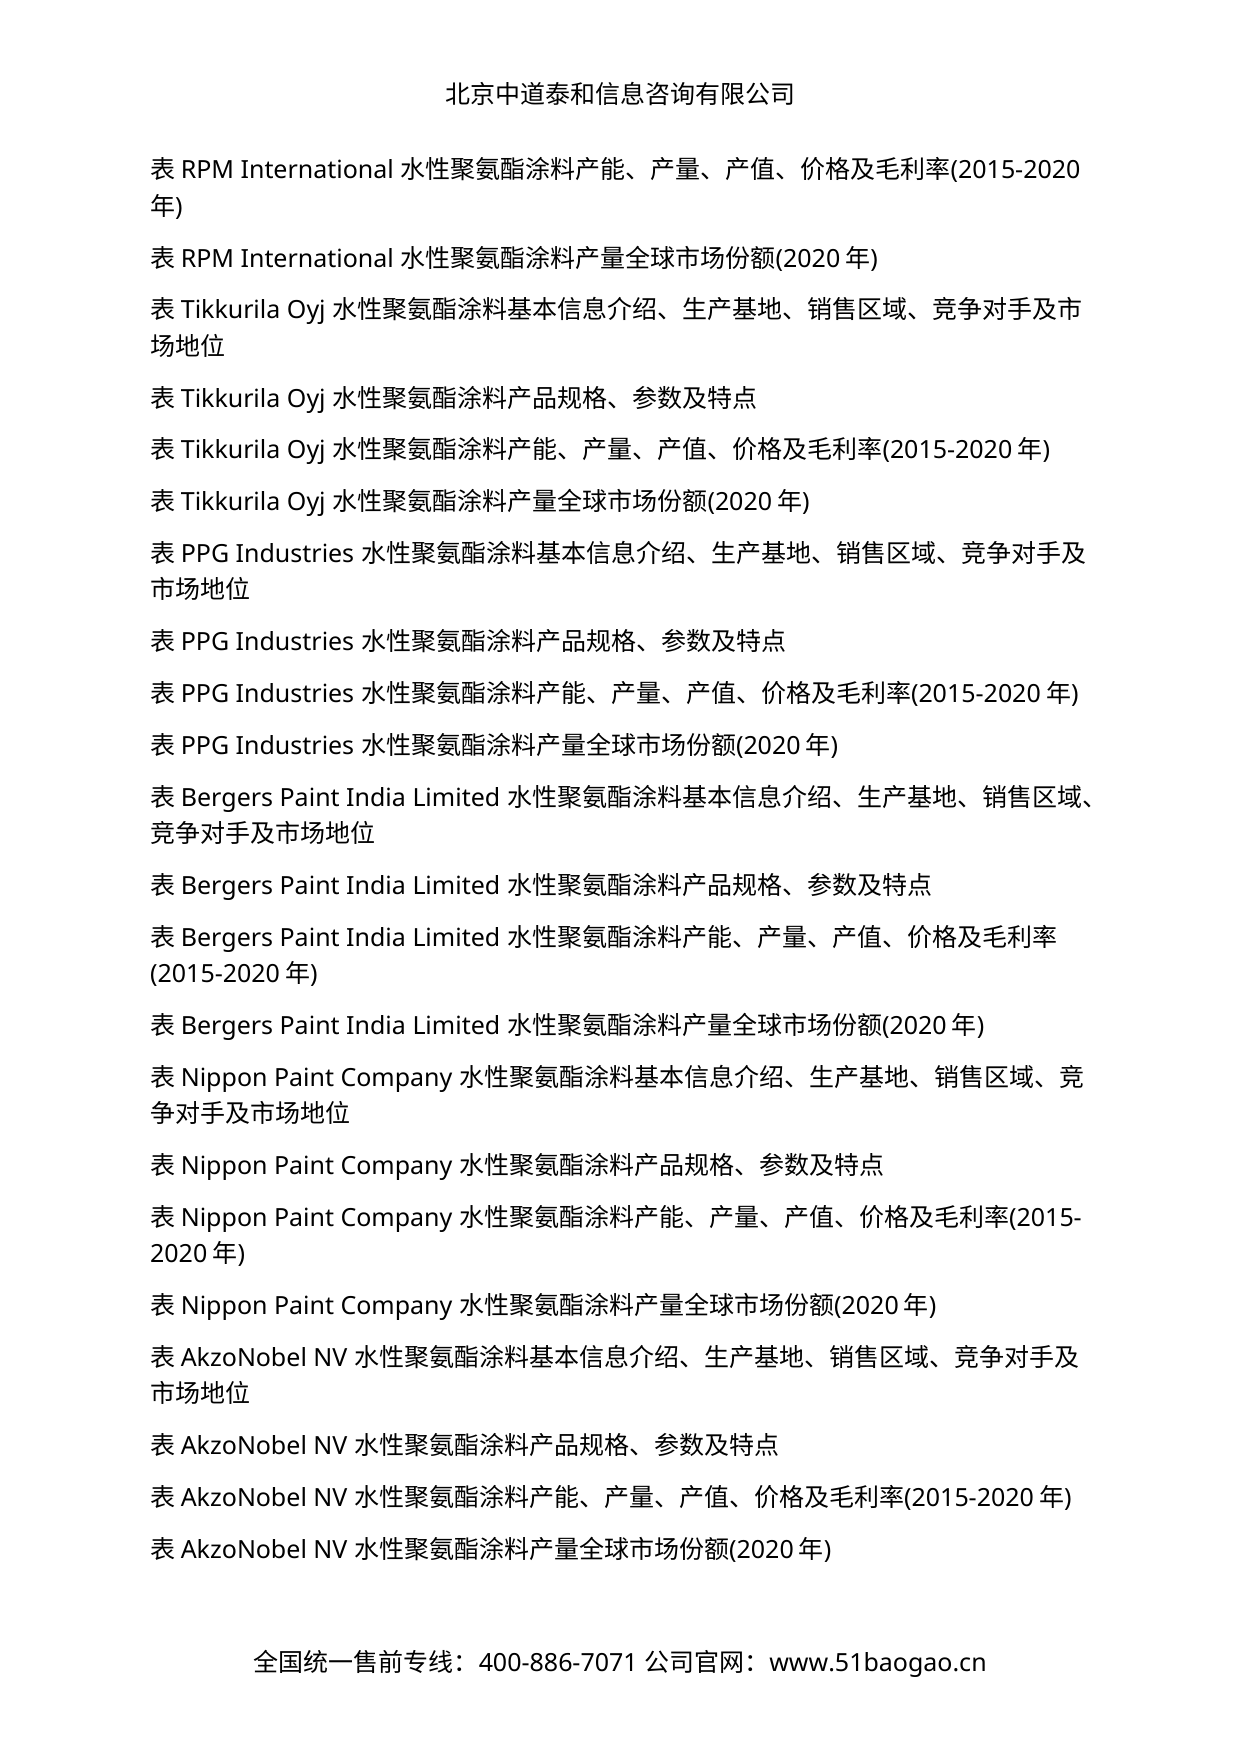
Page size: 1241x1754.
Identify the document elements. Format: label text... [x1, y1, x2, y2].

text 表 RPM International 水性聚氨酯涂料产能、产量、产值、价格及毛利率(2015-2020年) [150, 150, 1090, 222]
text 表 Tikkurila Oyj 水性聚氨酯涂料产品规格、参数及特点 [150, 378, 1090, 414]
text 表 PPG Industries 水性聚氨酯涂料基本信息介绍、生产基地、销售区域、竞争对手及市场地位 [150, 534, 1090, 606]
text 表 AkzoNobel NV 水性聚氨酯涂料产品规格、参数及特点 [150, 1426, 1090, 1462]
text 表 Tikkurila Oyj 水性聚氨酯涂料基本信息介绍、生产基地、销售区域、竞争对手及市场地位 [150, 290, 1090, 362]
text 表 Nippon Paint Company 水性聚氨酯涂料产品规格、参数及特点 [150, 1146, 1090, 1182]
text 表 AkzoNobel NV 水性聚氨酯涂料基本信息介绍、生产基地、销售区域、竞争对手及市场地位 [150, 1337, 1090, 1410]
text 表 Bergers Paint India Limited 水性聚氨酯涂料产能、产量、产值、价格及毛利率(2015-2020年) [150, 917, 1090, 990]
text 表 Nippon Paint Company 水性聚氨酯涂料产量全球市场份额(2020年) [150, 1286, 1090, 1322]
text 表 PPG Industries 水性聚氨酯涂料产能、产量、产值、价格及毛利率(2015-2020年) [150, 674, 1090, 710]
text 表 AkzoNobel NV 水性聚氨酯涂料产能、产量、产值、价格及毛利率(2015-2020年) [150, 1477, 1090, 1514]
text 表 Tikkurila Oyj 水性聚氨酯涂料产能、产量、产值、价格及毛利率(2015-2020年) [150, 430, 1090, 466]
text 表 Nippon Paint Company 水性聚氨酯涂料基本信息介绍、生产基地、销售区域、竞争对手及市场地位 [150, 1057, 1090, 1130]
text 表 AkzoNobel NV 水性聚氨酯涂料产量全球市场份额(2020年) [150, 1529, 1090, 1566]
text 表 RPM International 水性聚氨酯涂料产量全球市场份额(2020年) [150, 238, 1090, 274]
text 表 PPG Industries 水性聚氨酯涂料产量全球市场份额(2020年) [150, 726, 1090, 762]
text 表 Tikkurila Oyj 水性聚氨酯涂料产量全球市场份额(2020年) [150, 482, 1090, 518]
text 表 Nippon Paint Company 水性聚氨酯涂料产能、产量、产值、价格及毛利率(2015-2020年) [150, 1197, 1090, 1270]
text 表 Bergers Paint India Limited 水性聚氨酯涂料基本信息介绍、生产基地、销售区域、竞争对手及市场地位 [150, 777, 1090, 850]
text 表 Bergers Paint India Limited 水性聚氨酯涂料产品规格、参数及特点 [150, 866, 1090, 902]
text 表 Bergers Paint India Limited 水性聚氨酯涂料产量全球市场份额(2020年) [150, 1006, 1090, 1042]
text 表 PPG Industries 水性聚氨酯涂料产品规格、参数及特点 [150, 622, 1090, 658]
